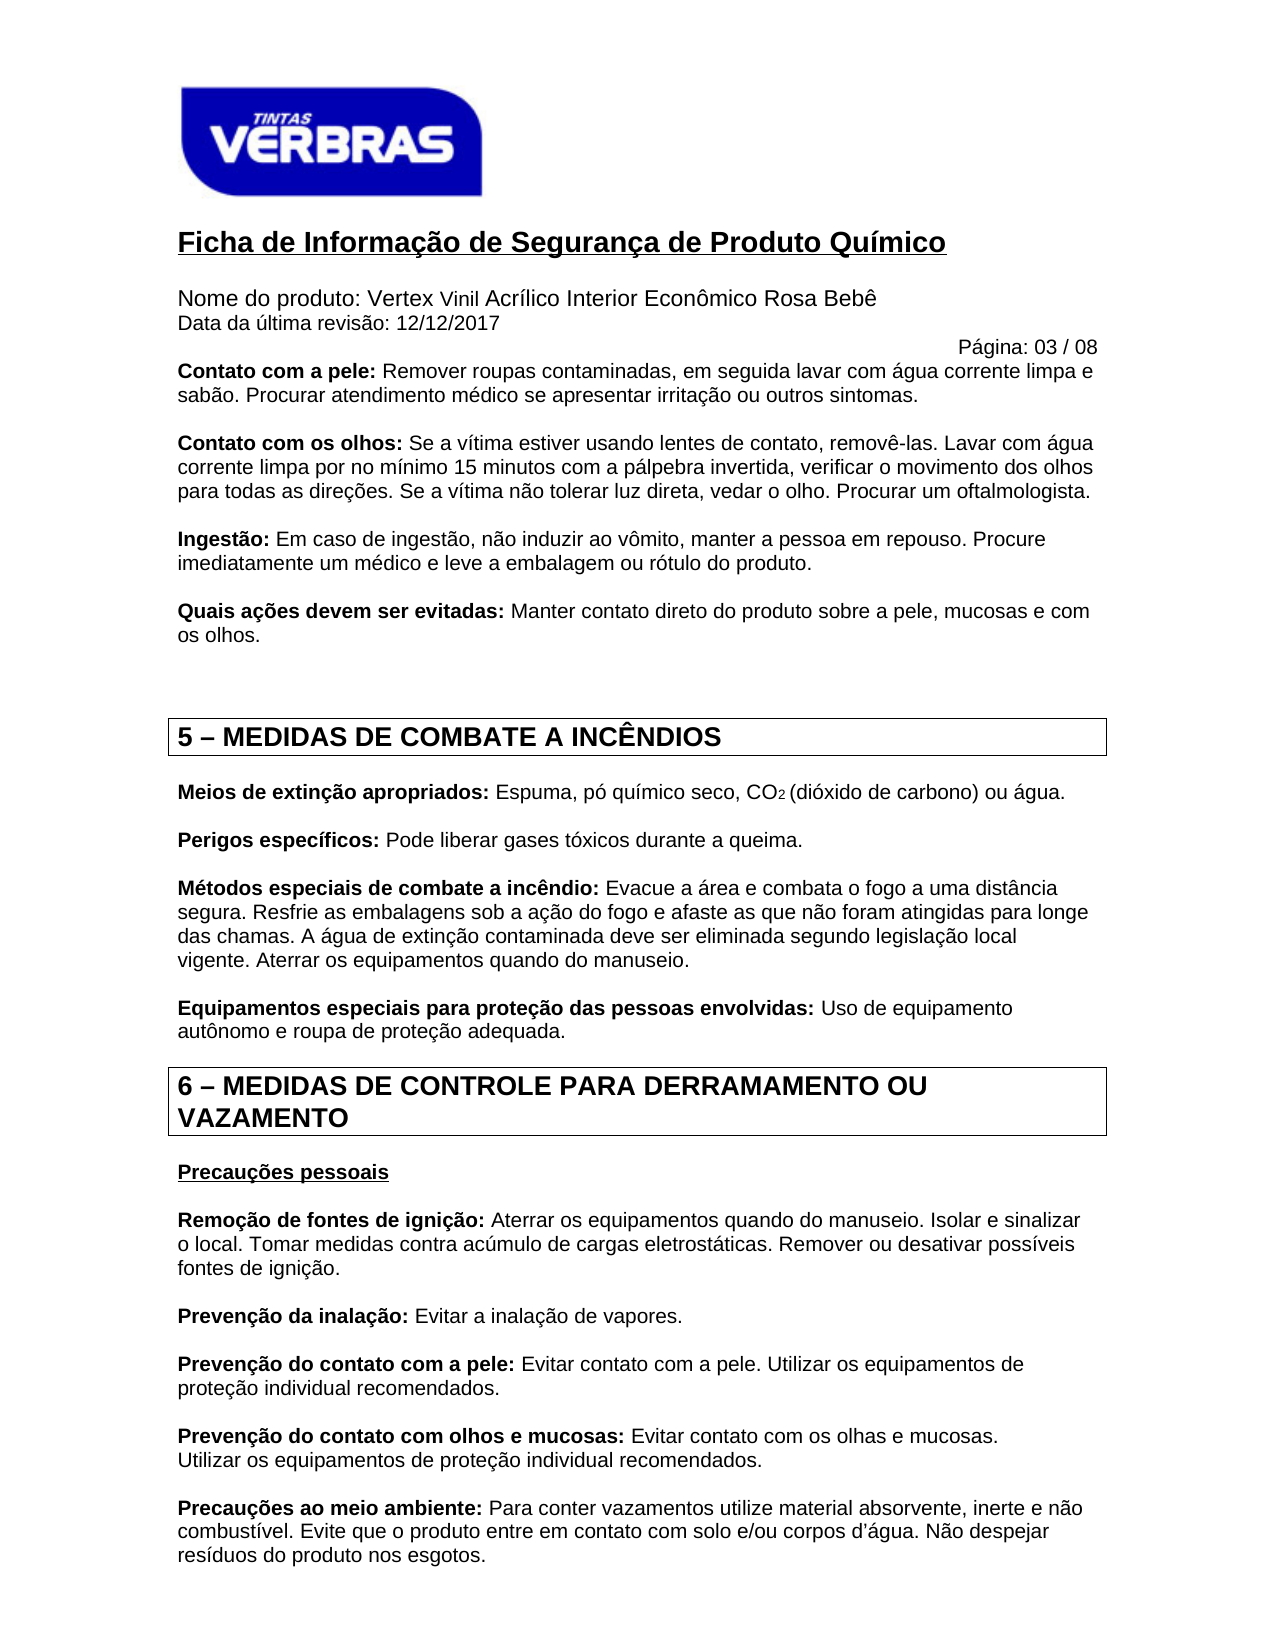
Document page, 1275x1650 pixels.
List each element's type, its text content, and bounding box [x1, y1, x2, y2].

text Contato com a pele: Remover roupas contaminadas, em seguida lavar com água corrente limpa e [177, 359, 1098, 383]
text resíduos do produto nos esgotos. [177, 1543, 1098, 1567]
text Precauções pessoais [177, 1160, 1098, 1184]
text Métodos especiais de combate a incêndio: Evacue a área e combata o fogo a uma distância segura. Resfrie as embalagens sob a ação do fogo e afaste as que não foram atingidas para longe das chamas. A água de extinção contaminada deve ser eliminada segundo legislação local [177, 876, 1098, 947]
text Utilizar os equipamentos de proteção individual recomendados. [177, 1447, 1098, 1471]
text Prevenção do contato com olhos e mucosas: Evitar contato com os olhas e mucosas. [177, 1423, 1098, 1447]
text sabão. Procurar atendimento médico se apresentar irritação ou outros sintomas. [177, 383, 1098, 407]
text Perigos específicos: Pode liberar gases tóxicos durante a queima. [177, 828, 1098, 852]
text Quais ações devem ser evitadas: Manter contato direto do produto sobre a pele, mucosas e com os olhos. [177, 598, 1098, 646]
text Equipamentos especiais para proteção das pessoas envolvidas: Uso de equipamento autônomo e roupa de proteção adequada. [177, 995, 1098, 1043]
text Remoção de fontes de ignição: Aterrar os equipamentos quando do manuseio. Isolar e sinalizar o local. Tomar medidas contra acúmulo de cargas eletrostáticas. Remover ou desativar possíveis fontes de ignição. [177, 1208, 1098, 1280]
text Prevenção da inalação: Evitar a inalação de vapores. [177, 1304, 1098, 1328]
text Página: 03 / 08 [177, 335, 1098, 359]
text Meios de extinção apropriados: Espuma, pó químico seco, CO2 (dióxido de carbono) ou água. [177, 780, 1098, 804]
text Contato com os olhos: Se a vítima estiver usando lentes de contato, removê-las. Lavar com água [177, 431, 1098, 455]
text Prevenção do contato com a pele: Evitar contato com a pele. Utilizar os equipamentos de proteção individual recomendados. [177, 1352, 1098, 1399]
text Ingestão: Em caso de ingestão, não induzir ao vômito, manter a pessoa em repouso. Procure imediatamente um médico e leve a embalagem ou rótulo do produto. [177, 527, 1098, 574]
text 6 – MEDIDAS DE CONTROLE PARA DERRAMAMENTO OU VAZAMENTO [169, 1068, 1106, 1135]
text vigente. Aterrar os equipamentos quando do manuseio. [177, 947, 1098, 971]
text 5 – MEDIDAS DE COMBATE A INCÊNDIOS [169, 719, 1106, 755]
text Precauções ao meio ambiente: Para conter vazamentos utilize material absorvente, inerte e não combustível. Evite que o produto entre em contato com solo e/ou corpos d’água. Não despejar [177, 1495, 1098, 1543]
picture [177, 73, 487, 216]
text corrente limpa por no mínimo 15 minutos com a pálpebra invertida, verificar o movimento dos olhos para todas as direções. Se a vítima não tolerar luz direta, vedar o olho. Procurar um oftalmologista. [177, 455, 1098, 503]
